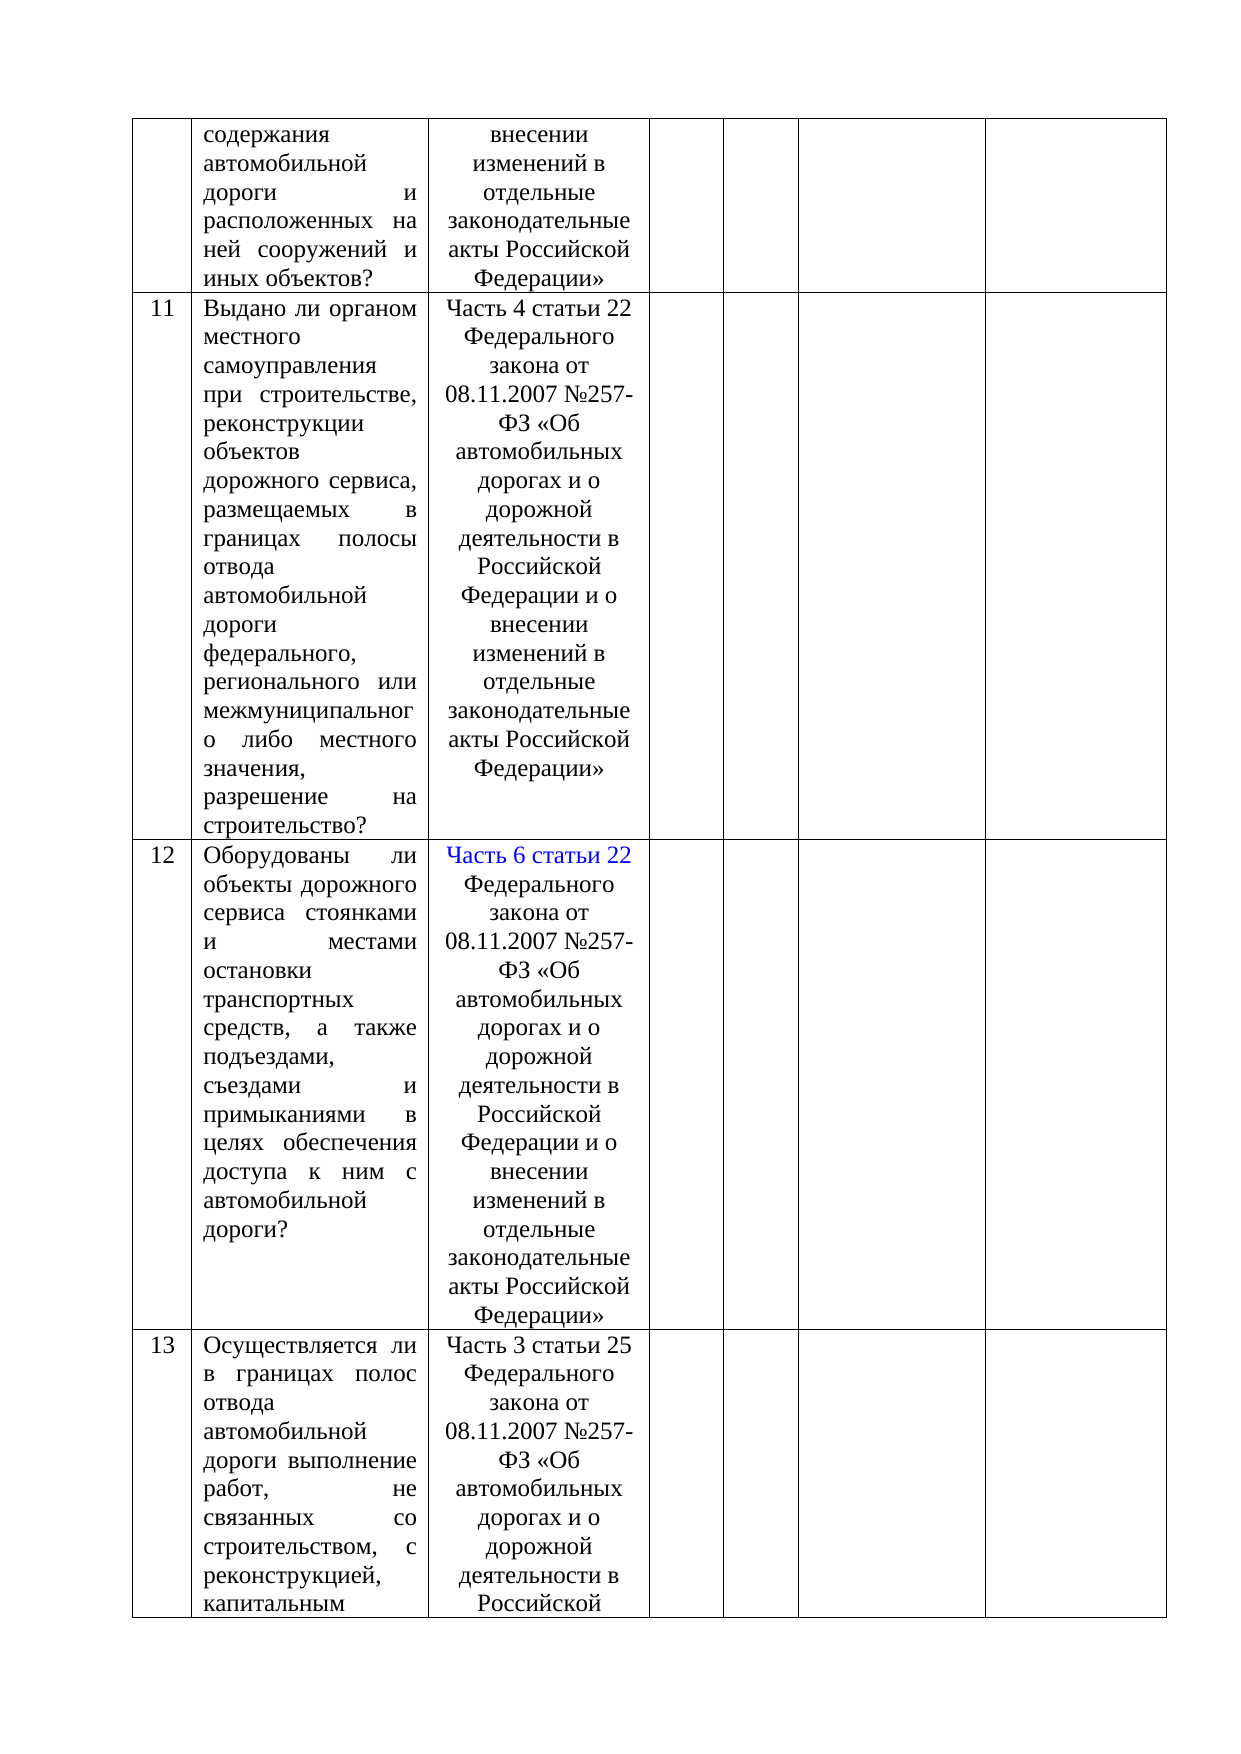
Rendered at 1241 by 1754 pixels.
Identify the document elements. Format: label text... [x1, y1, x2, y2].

table_cell Часть 6 статьи 22 Федерального закона от 08.11.2007 №257-ФЗ «Об автомобильных дорогах и о дорожной деятельности в Российской Федерации и о внесении изменений в отдельные законодательные акты Российской Федерации» [429, 840, 649, 1329]
table_cell [650, 1330, 723, 1617]
table_cell 11 [133, 293, 191, 839]
table_cell [986, 119, 1166, 292]
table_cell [192, 119, 428, 292]
table_cell [650, 293, 723, 839]
table_cell [724, 1330, 798, 1617]
table_cell Оборудованы ли объекты дорожного сервиса стоянками и местами остановки транспортных средств, а также подъездами, съездами и примыканиями в целях обеспечения доступа к ним с автомобильной дороги? [192, 840, 428, 1329]
table_cell [799, 293, 985, 839]
table_cell 12 [133, 840, 191, 1329]
table_cell 13 [133, 1330, 191, 1617]
table_cell [724, 293, 798, 839]
table_cell [799, 840, 985, 1329]
table_cell 10 [133, 119, 191, 292]
table_cell [986, 840, 1166, 1329]
table_cell [650, 119, 723, 292]
table_cell [986, 1330, 1166, 1617]
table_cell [429, 1330, 649, 1617]
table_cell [429, 119, 649, 292]
table_cell [799, 119, 985, 292]
table_cell Выдано ли органом местного самоуправления при строительстве, реконструкции объектов дорожного сервиса, размещаемых в границах полосы отвода автомобильной дороги федерального, регионального или межмуниципального либо местного значения, разрешение на строительство? [192, 293, 428, 839]
table_cell [799, 1330, 985, 1617]
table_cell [192, 1330, 428, 1617]
table_cell [724, 840, 798, 1329]
table_cell [986, 293, 1166, 839]
table_cell Часть 4 статьи 22 Федерального закона от 08.11.2007 №257-ФЗ «Об автомобильных дорогах и о дорожной деятельности в Российской Федерации и о внесении изменений в отдельные законодательные акты Российской Федерации» [429, 293, 649, 839]
table_cell [650, 840, 723, 1329]
table_cell [724, 119, 798, 292]
